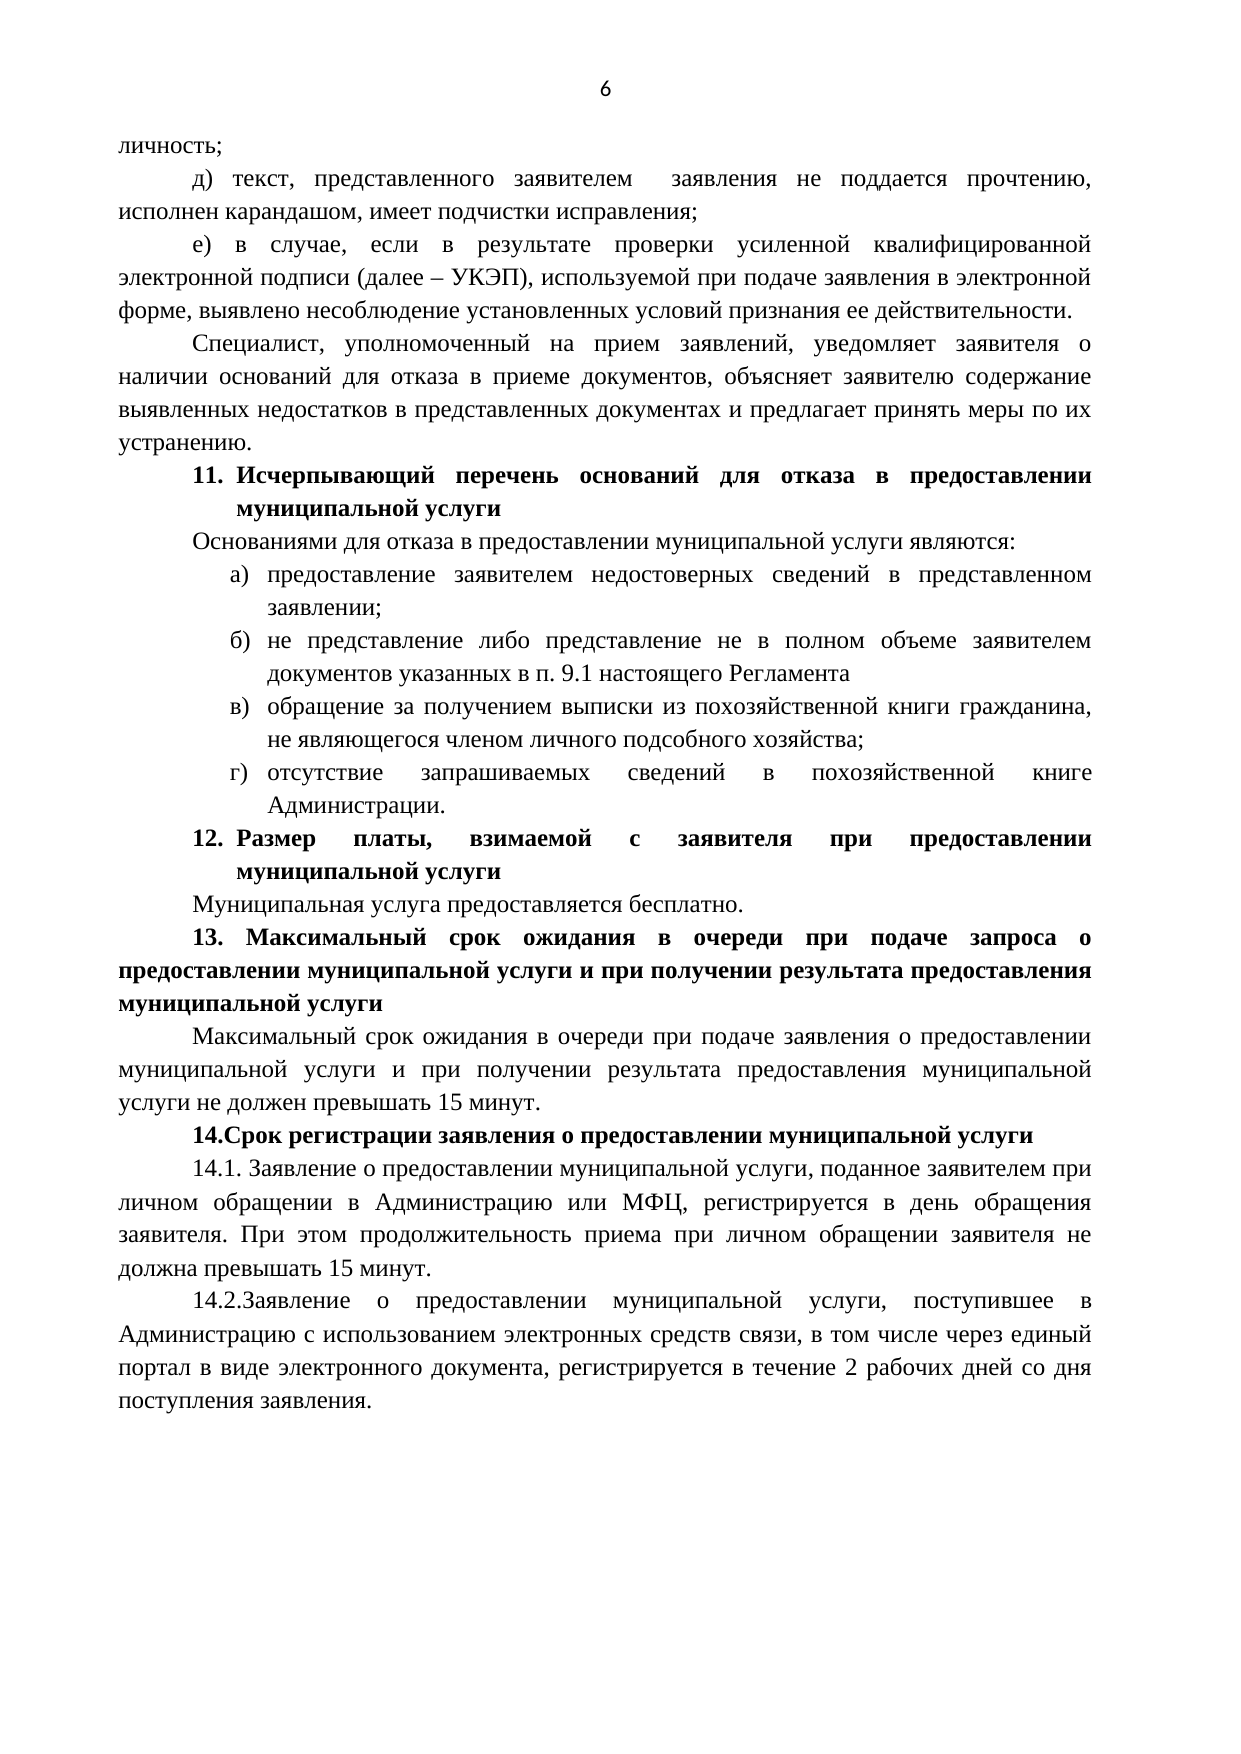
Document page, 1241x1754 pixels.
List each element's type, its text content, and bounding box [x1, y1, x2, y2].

list обращение за получением выписки из похозяйственной книги гражданина, не являющегося членом личного подсобного хозяйства; [229, 691, 1092, 753]
text Муниципальная услуга предоставляется бесплатно. [118, 889, 1092, 918]
list е) в случае, если в результате проверки усиленной квалифицированной электронной подписи (далее – УКЭП), используемой при подаче заявления в электронной форме, выявлено несоблюдение установленных условий признания ее действительности. [118, 229, 1092, 324]
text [118, 130, 1092, 159]
text 13. Максимальный срок ожидания в очереди при подаче запроса о предоставлении муниципальной услуги и при получении результата предоставления муниципальной услуги [118, 922, 1092, 1017]
text Специалист, уполномоченный на прием заявлений, уведомляет заявителя о наличии оснований для отказа в приеме документов, объясняет заявителю содержание выявленных недостатков в представленных документах и предлагает принять меры по их устранению. [118, 328, 1092, 456]
text Основаниями для отказа в предоставлении муниципальной услуги являются: [118, 526, 1092, 555]
text 14.2.Заявление о предоставлении муниципальной услуги, поступившее в Администрацию с использованием электронных средств связи, в том числе через единый портал в виде электронного документа, регистрируется в течение 2 рабочих дней со дня поступления заявления. [118, 1286, 1092, 1413]
list Размер платы, взимаемой с заявителя при предоставлении муниципальной услуги [192, 823, 1092, 885]
list предоставление заявителем недостоверных сведений в представленном заявлении; [229, 559, 1092, 621]
text Максимальный срок ожидания в очереди при подаче заявления о предоставлении муниципальной услуги и при получении результата предоставления муниципальной услуги не должен превышать 15 минут. [118, 1021, 1092, 1116]
list отсутствие запрашиваемых сведений в похозяйственной книге Администрации. [229, 757, 1092, 819]
text 14.1. Заявление о предоставлении муниципальной услуги, поданное заявителем при личном обращении в Администрацию или МФЦ, регистрируется в день обращения заявителя. При этом продолжительность приема при личном обращении заявителя не должна превышать 15 минут. [118, 1153, 1092, 1281]
text 14.Срок регистрации заявления о предоставлении муниципальной услуги [118, 1121, 1092, 1149]
text д) текст, представленного заявителем заявления не поддается прочтению, исполнен карандашом, имеет подчистки исправления; [118, 163, 1092, 225]
list не представление либо представление не в полном объеме заявителем документов указанных в п. 9.1 настоящего Регламента [229, 625, 1092, 687]
list Исчерпывающий перечень оснований для отказа в предоставлении муниципальной услуги [192, 460, 1092, 522]
